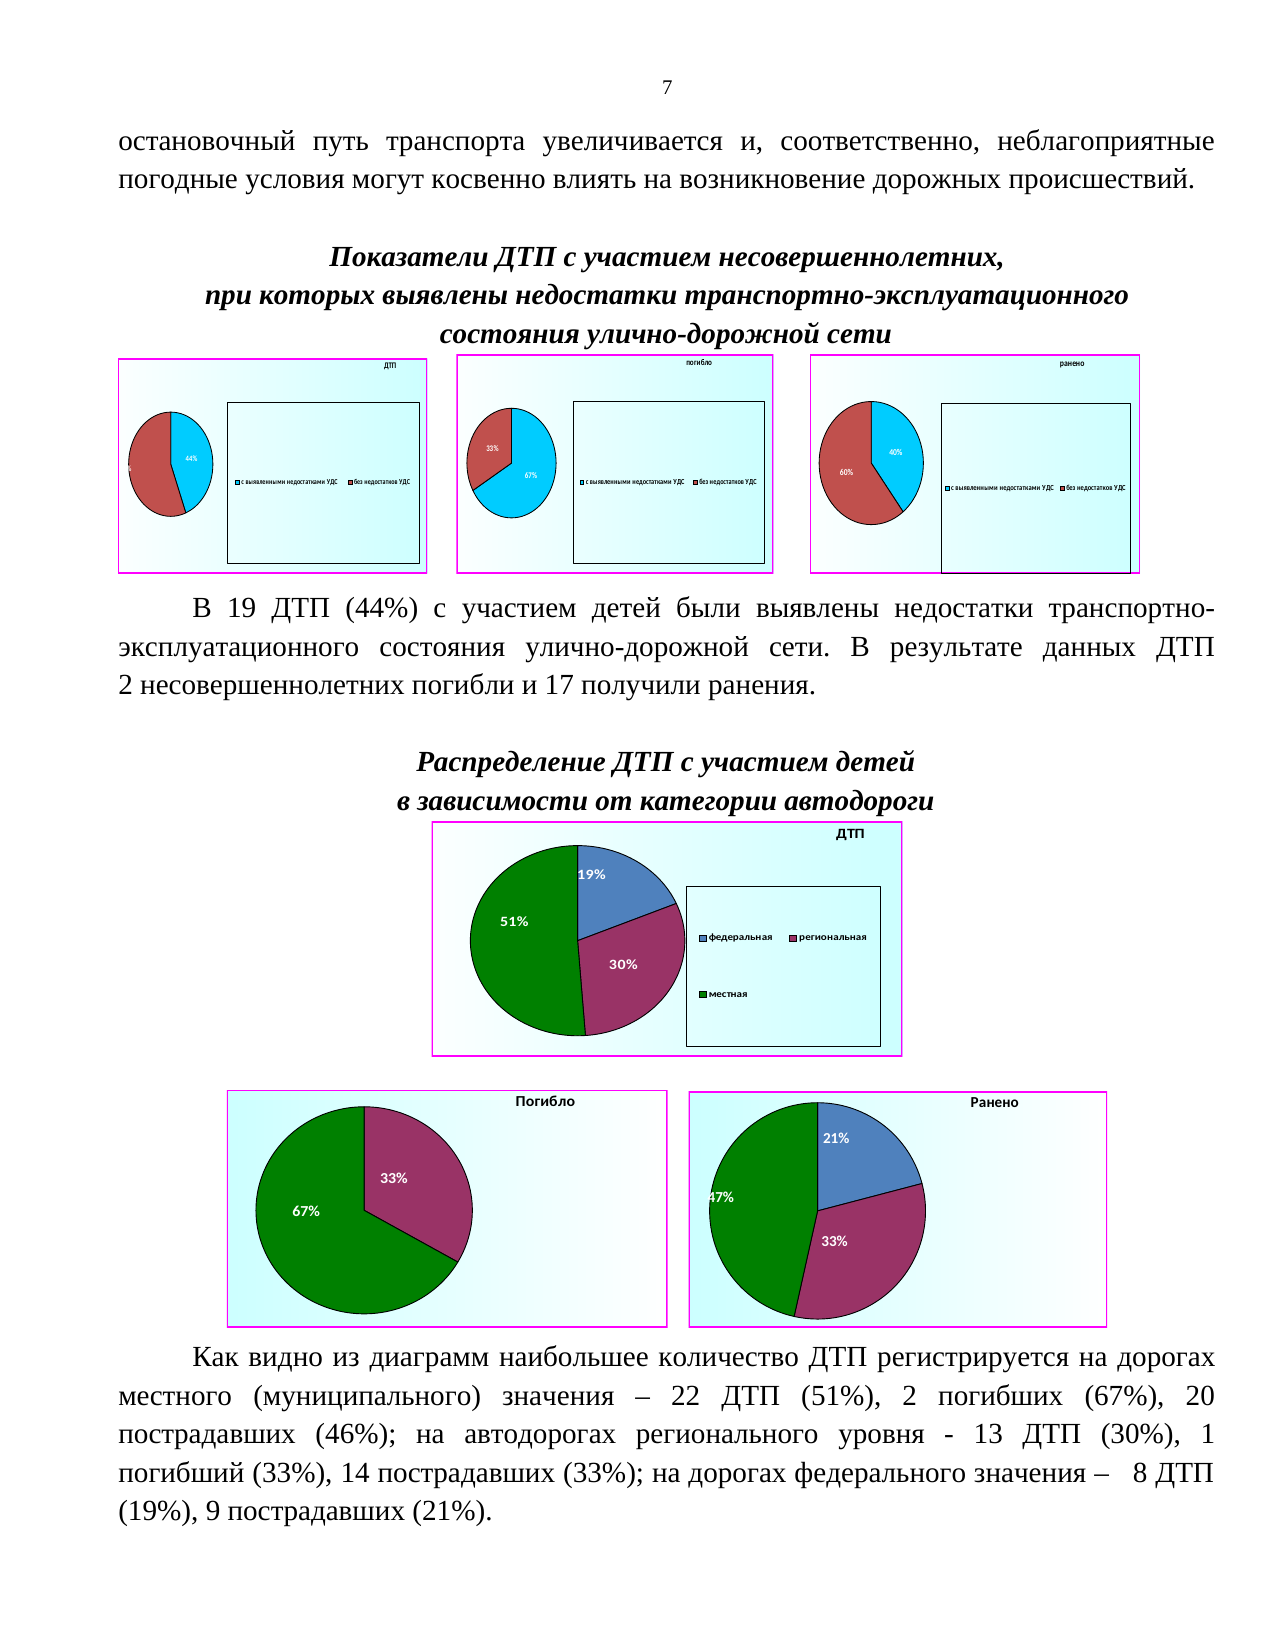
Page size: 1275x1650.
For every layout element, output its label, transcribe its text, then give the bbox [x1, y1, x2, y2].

text состояния улично-дорожной сети [118, 316, 1216, 349]
text Распределение ДТП с участием детей [118, 744, 1216, 778]
text в зависимости от категории автодороги [118, 783, 1216, 817]
text Как видно из диаграмм наибольшее количество ДТП регистрируется на дорогах местного (муниципального) значения – 22 ДТП (51%), 2 погибших (67%), 20 пострадавших (46%); на автодорогах регионального уровня - 13 ДТП (30%), 1 погибший (33%), 14 пострадавших (33%); на дорогах федерального значения – 8 ДТП (19%), 9 пострадавших (21%). [118, 1339, 1216, 1527]
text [118, 123, 1216, 195]
text при которых выявлены недостатки транспортно-эксплуатационного [118, 277, 1216, 311]
text В 19 ДТП (44%) с участием детей были выявлены недостатки транспортно-эксплуатационного состояния улично-дорожной сети. В результате данных ДТП 2 несовершеннолетних погибли и 17 получили ранения. [118, 590, 1216, 701]
text Показатели ДТП с участием несовершеннолетних, [118, 239, 1216, 272]
